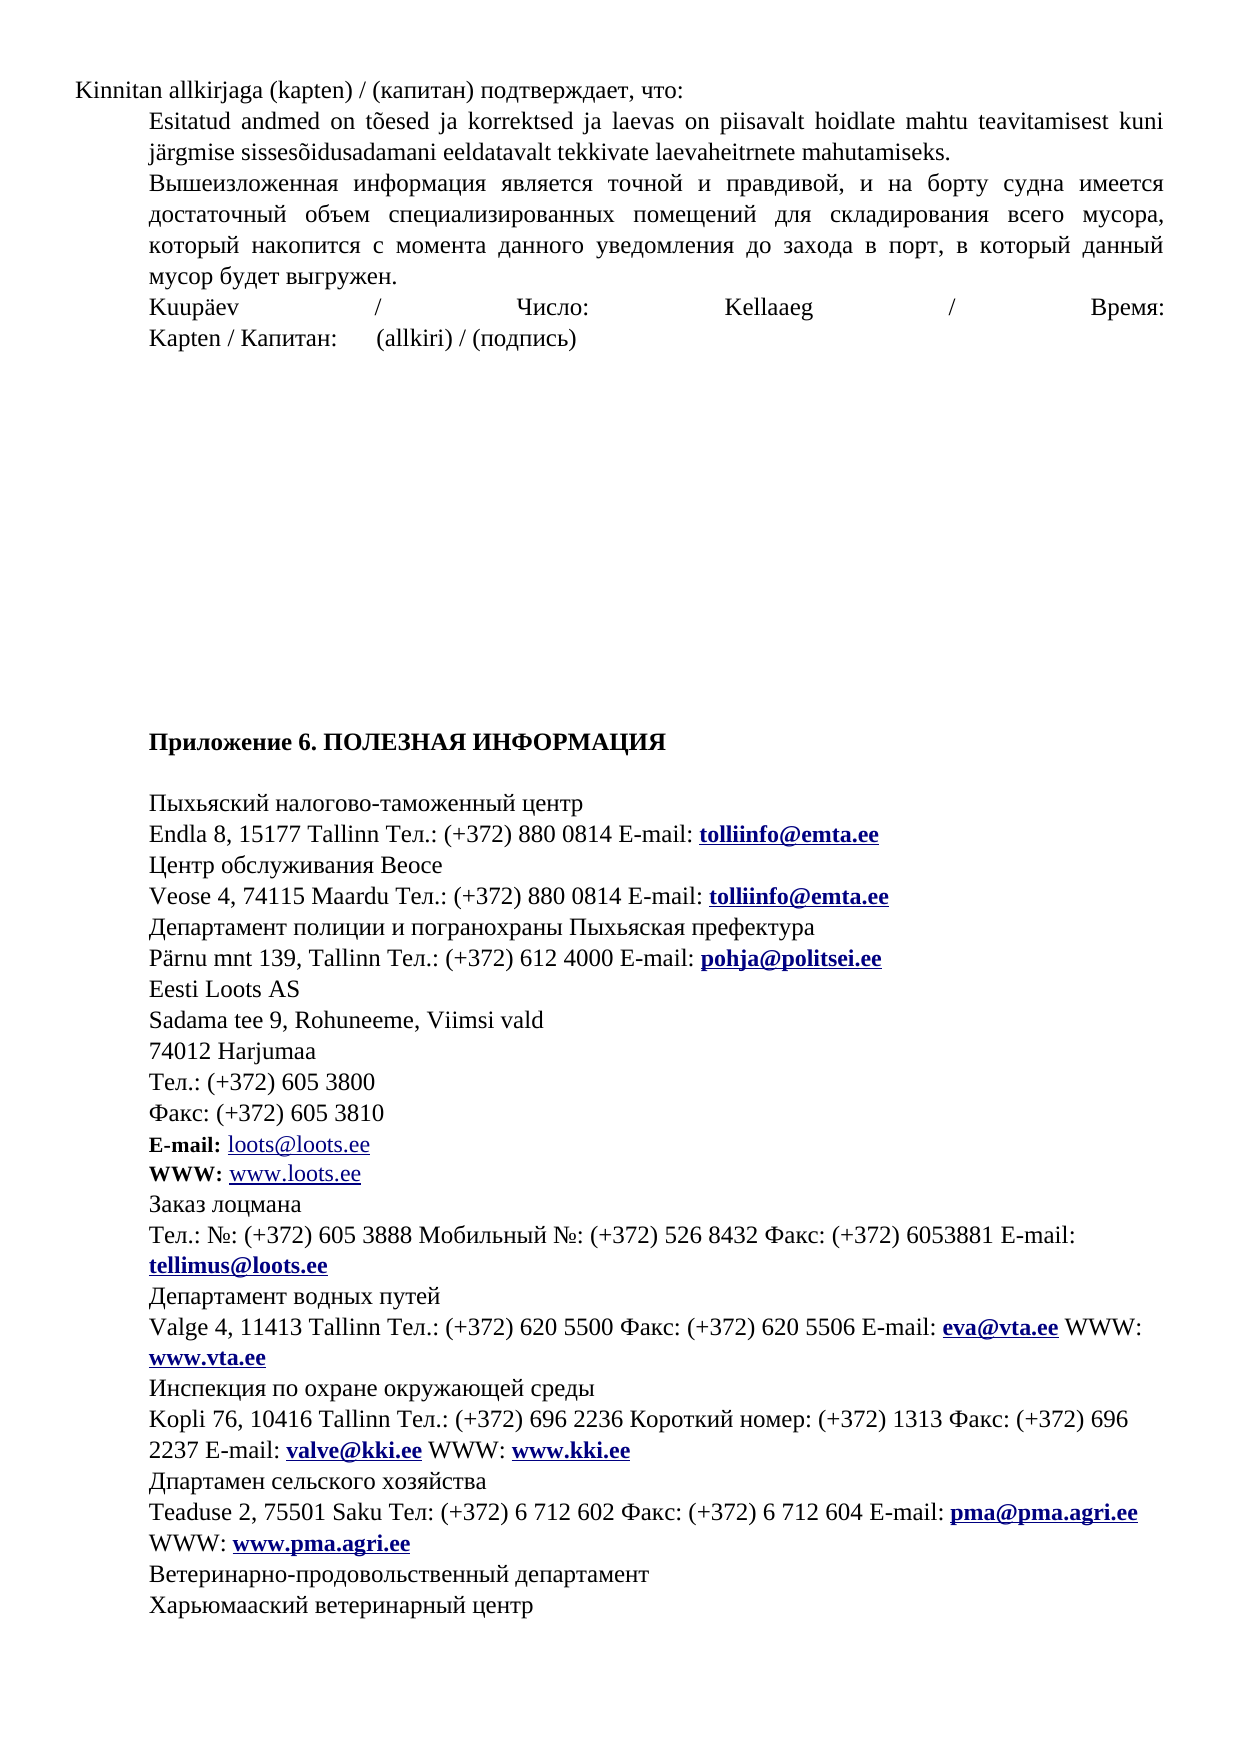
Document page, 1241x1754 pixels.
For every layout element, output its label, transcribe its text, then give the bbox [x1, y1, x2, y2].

text Ветеринарно-продовольственный департамент Харьюмааский ветеринарный центр [149, 1559, 1165, 1619]
text Eesti Loots AS [149, 974, 1165, 1003]
text Пыхьяский налогово-таможенный центр [149, 788, 1165, 817]
text Вышеизложенная информация является точной и правдивой, и на борту судна имеется достаточный объем специализированных помещений для складирования всего мусора, который накопится с момента данного уведомления до захода в порт, в который данный мусор будет выгружен. [149, 168, 1165, 290]
text Приложение 6. ПОЛЕЗНАЯ ИНФОРМАЦИЯ [149, 727, 1165, 756]
text Kopli 76, 10416 Tallinn Тел.: (+372) 696 2236 Короткий номер: (+372) 1313 Факс: (+372) 696 2237 E-mail: valve@kki.ee WWW: www.kki.ee [149, 1404, 1165, 1464]
text Kuupäev / Число: Kellaaeg / Время: Kapten / Капитан: (allkiri) / (подпись) [149, 292, 1165, 352]
text Veose 4, 74115 Maardu Тел.: (+372) 880 0814 E-mail: tolliinfo@emta.ee [149, 881, 1165, 910]
text WWW: www.loots.ee [149, 1159, 1165, 1187]
text Тел.: №: (+372) 605 3888 Мобильный №: (+372) 526 8432 Факс: (+372) 6053881 E-mail: tellimus@loots.ee [149, 1220, 1165, 1279]
text E-mail: loots@loots.ee [149, 1129, 1165, 1157]
text Инспекция по охране окружающей среды [149, 1373, 1165, 1402]
text Тел.: (+372) 605 3800 [149, 1067, 1165, 1096]
text Факс: (+372) 605 3810 [149, 1098, 1165, 1127]
text Endla 8, 15177 Tallinn Тел.: (+372) 880 0814 E-mail: tolliinfo@emta.ee [149, 819, 1165, 848]
text Департамент водных путей [149, 1281, 1165, 1310]
text Valge 4, 11413 Tallinn Тел.: (+372) 620 5500 Факс: (+372) 620 5506 E-mail: eva@vta.ee WWW: www.vta.ee [149, 1312, 1165, 1371]
text Sadama tee 9, Rohuneeme, Viimsi vald [149, 1005, 1165, 1034]
text Дпартамен сельского хозяйства [149, 1466, 1165, 1495]
text Заказ лоцмана [149, 1189, 1165, 1218]
text Kinnitan allkirjaga (kapten) / (капитан) подтверждает, что: [75, 75, 1165, 104]
text Pärnu mnt 139, Tallinn Тел.: (+372) 612 4000 E-mail: pohja@politsei.ee [149, 943, 1165, 972]
text Teaduse 2, 75501 Saku Тел: (+372) 6 712 602 Факс: (+372) 6 712 604 E-mail: pma@pma.agri.ee WWW: www.pma.agri.ee [149, 1497, 1165, 1557]
text 74012 Harjumaa [149, 1036, 1165, 1065]
text Центр обслуживания Веосе [149, 850, 1165, 879]
text Esitatud andmed on tõesed ja korrektsed ja laevas on piisavalt hoidlate mahtu teavitamisest kuni järgmise sissesõidusadamani eeldatavalt tekkivate laevaheitrnete mahutamiseks. [149, 106, 1165, 166]
text Департамент полиции и погранохраны Пыхьяская префектура [149, 912, 1165, 941]
